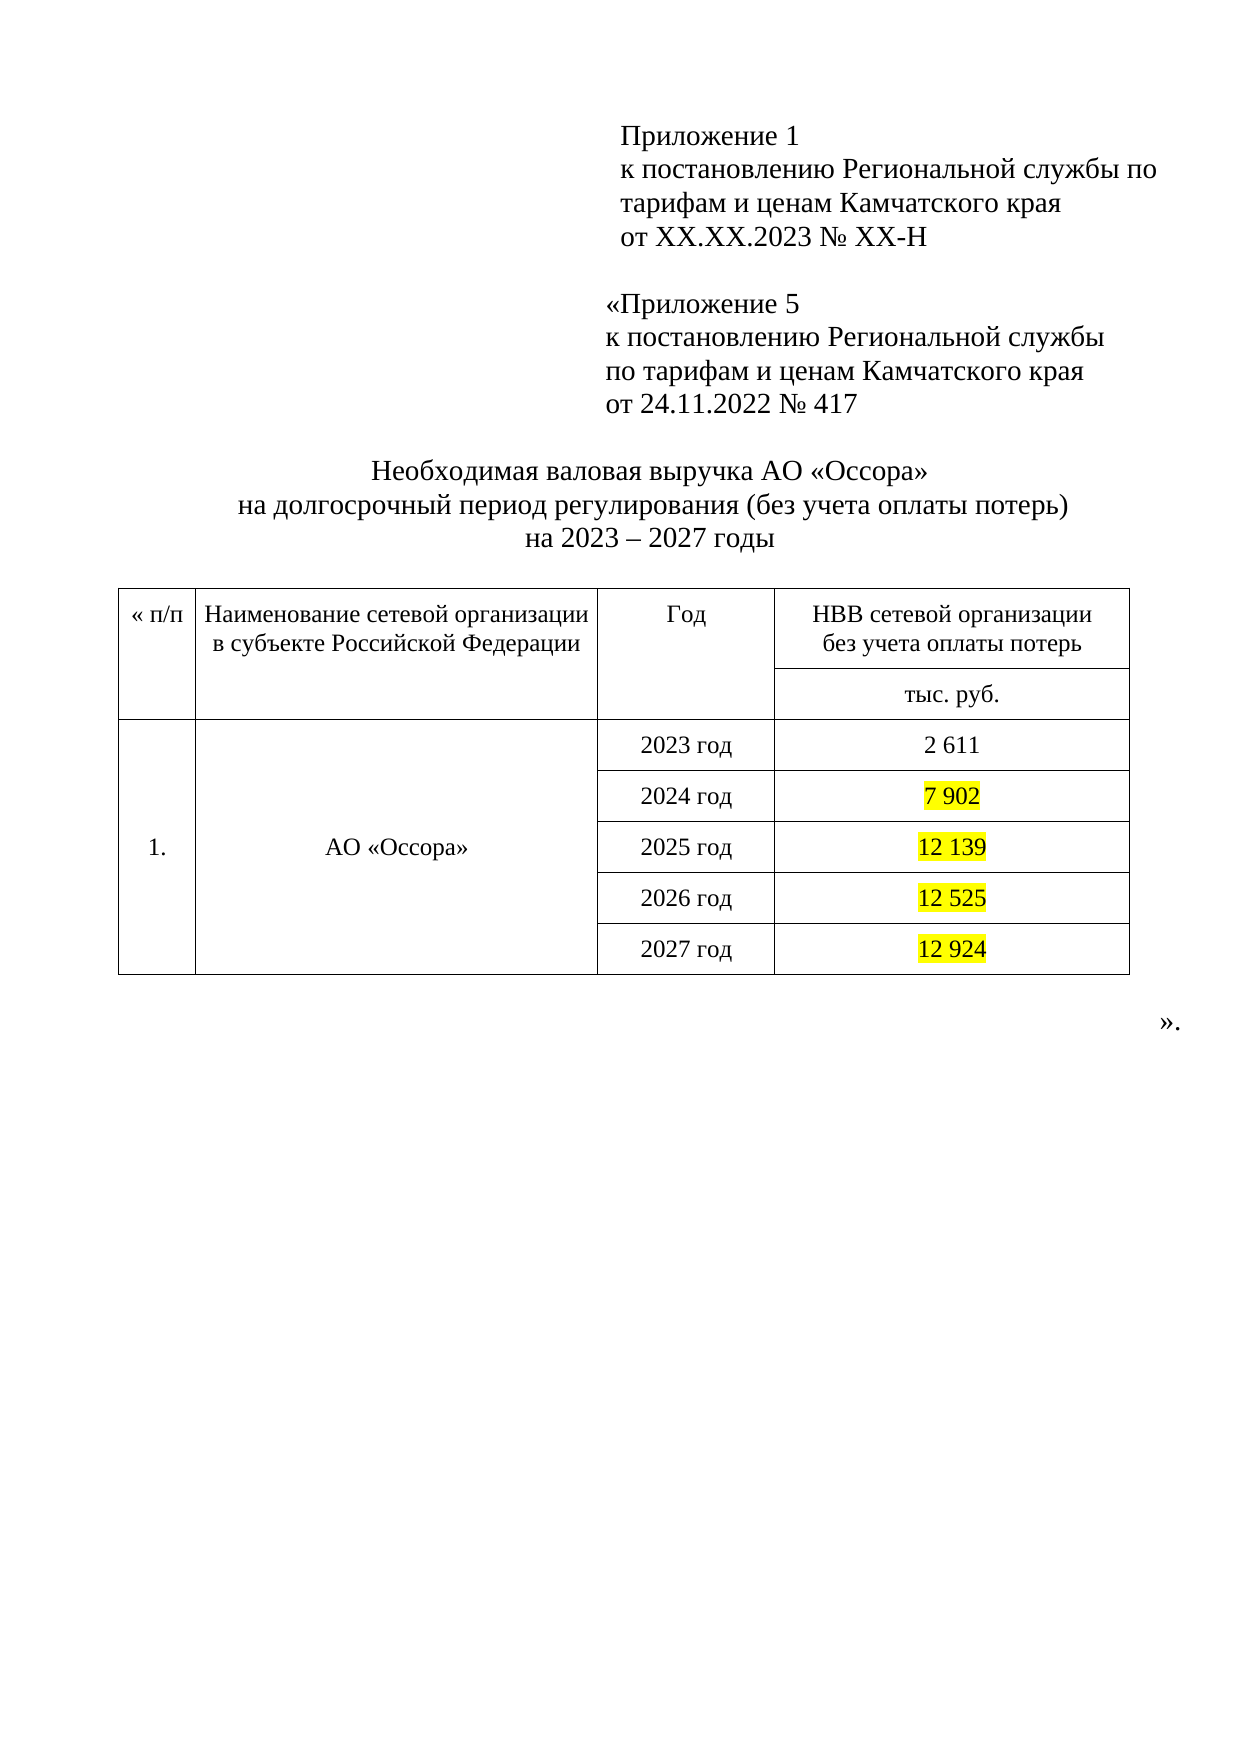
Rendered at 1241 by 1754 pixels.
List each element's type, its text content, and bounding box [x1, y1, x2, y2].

table_cell 2 611 [775, 720, 1129, 769]
table_header Год [598, 589, 774, 718]
text к постановлению Региональной службы [605, 319, 1181, 353]
table_cell 7 902 [775, 771, 1129, 821]
text «Приложение 5 [605, 286, 1181, 319]
text к постановлению Региональной службы по тарифам и ценам Камчатского края [620, 152, 1181, 219]
table_cell 1. [119, 720, 195, 974]
text ». [118, 1003, 1181, 1037]
table_cell 2026 год [598, 873, 774, 923]
table_header НВВ сетевой организации без учета оплаты потерь [775, 589, 1129, 667]
table_cell 2024 год [598, 771, 774, 821]
text по тарифам и ценам Камчатского края [605, 353, 1181, 386]
table_cell АО «Оссора» [196, 720, 597, 974]
text от ХХ.ХХ.2023 № ХХ-Н [620, 219, 1181, 252]
table_cell 2023 год [598, 720, 774, 769]
table_header « п/п [119, 589, 195, 718]
table_cell 2027 год [598, 924, 774, 974]
table_cell 12 139 [775, 822, 1129, 872]
table_cell тыс. руб. [775, 669, 1129, 718]
text на 2023 – 2027 годы [118, 521, 1181, 554]
table_header Наименование сетевой организации в субъекте Российской Федерации [196, 589, 597, 718]
table_cell 12 525 [775, 873, 1129, 923]
text на долгосрочный период регулирования (без учета оплаты потерь) [118, 487, 1181, 521]
table_cell 12 924 [775, 924, 1129, 974]
text Приложение 1 [620, 118, 1181, 152]
table_cell 2025 год [598, 822, 774, 872]
text Необходимая валовая выручка АО «Оссора» [118, 453, 1181, 487]
text от 24.11.2022 № 417 [605, 386, 1181, 420]
